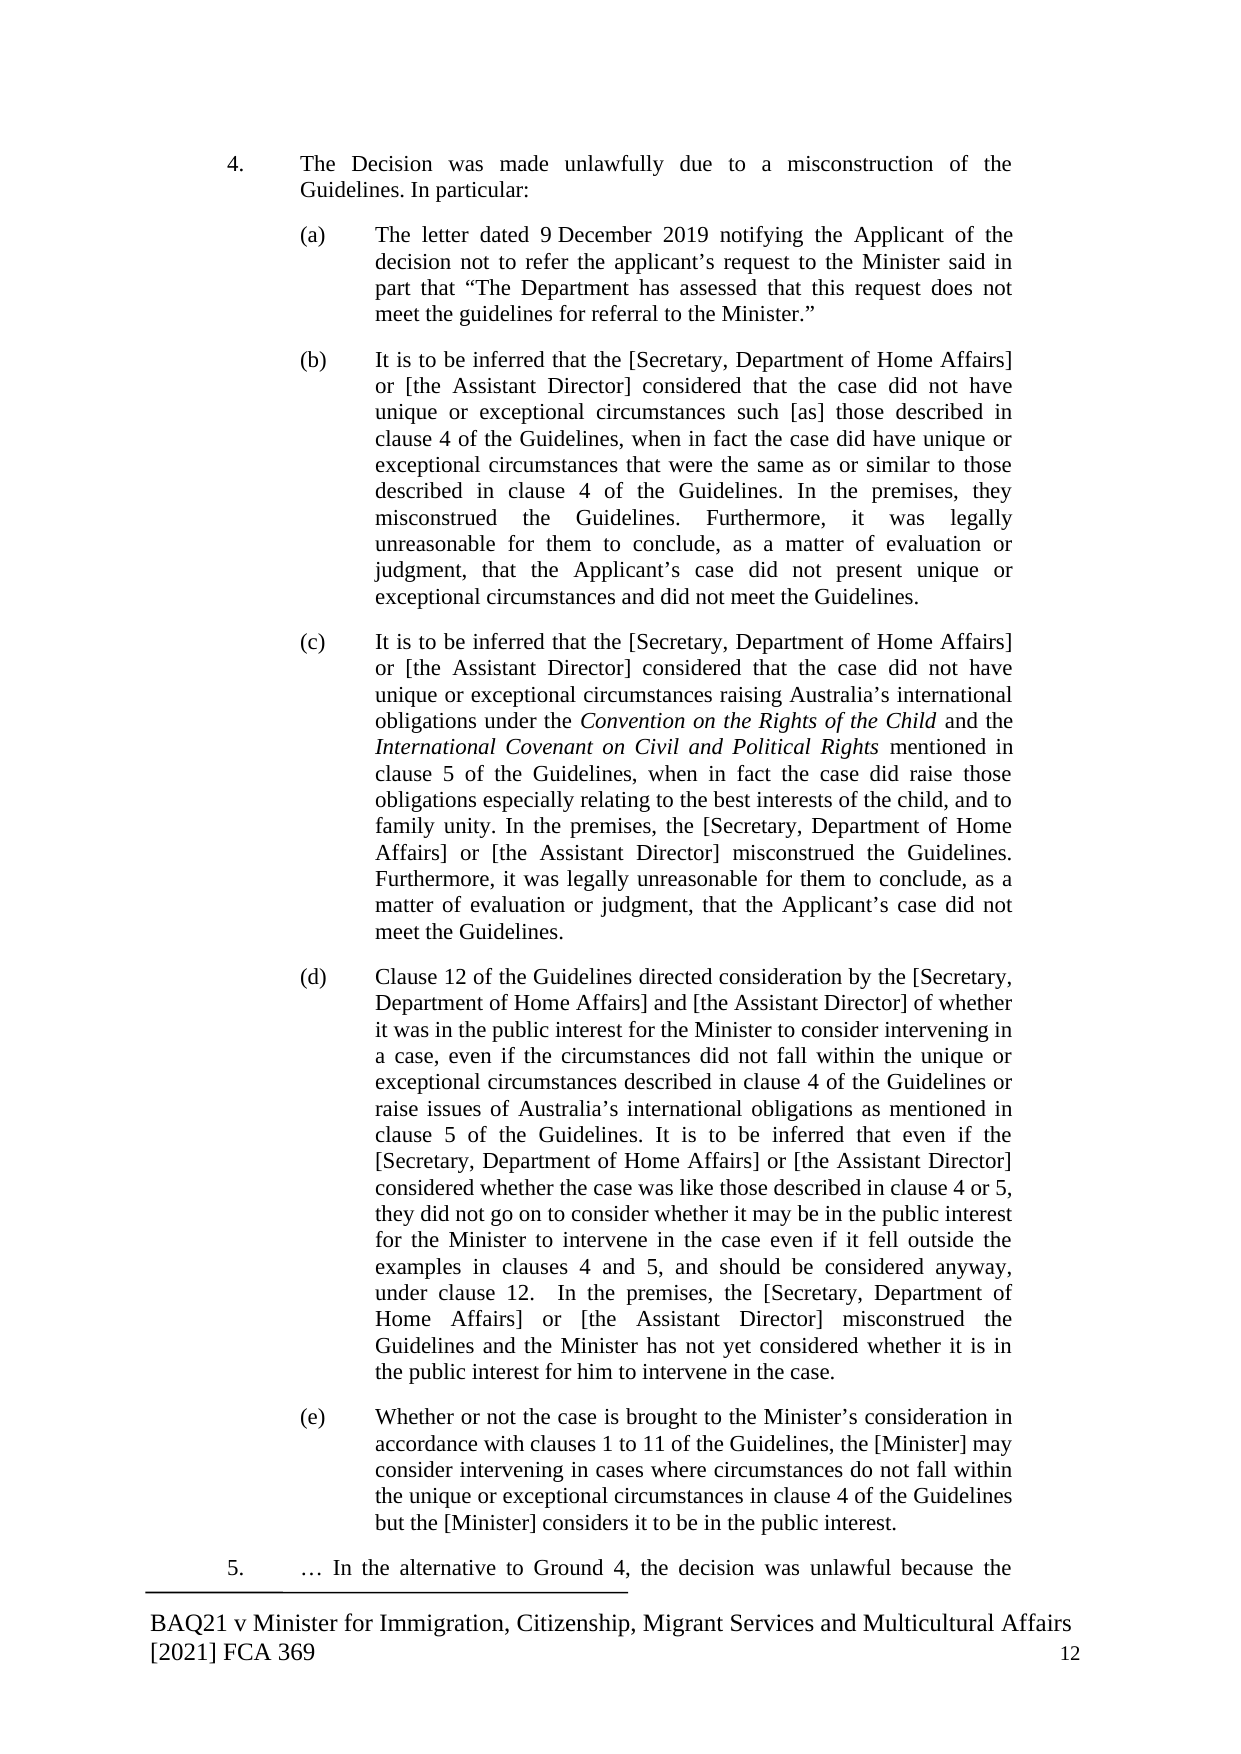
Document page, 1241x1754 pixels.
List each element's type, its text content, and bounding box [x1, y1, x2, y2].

text 4. The Decision was made unlawfully due to a misconstruction of the Guidelines. In particular: [227, 150, 1013, 203]
text (e) Whether or not the case is brought to the Minister’s consideration in accordance with clauses 1 to 11 of the Guidelines, the [Minister] may consider intervening in cases where circumstances do not fall within the unique or exceptional circumstances in clause 4 of the Guidelines but the [Minister] considers it to be in the public interest. [300, 1403, 1013, 1535]
text (c) It is to be inferred that the [Secretary, Department of Home Affairs] or [the Assistant Director] considered that the case did not have unique or exceptional circumstances raising Australia’s international obligations under the Convention on the Rights of the Child and the International Covenant on Civil and Political Rights mentioned in clause 5 of the Guidelines, when in fact the case did raise those obligations especially relating to the best interests of the child, and to family unity. In the premises, the [Secretary, Department of Home Affairs] or [the Assistant Director] misconstrued the Guidelines. Furthermore, it was legally unreasonable for them to conclude, as a matter of evaluation or judgment, that the Applicant’s case did not meet the Guidelines. [300, 628, 1013, 944]
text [227, 1554, 1013, 1580]
text (a) The letter dated 9 December 2019 notifying the Applicant of the decision not to refer the applicant’s request to the Minister said in part that “The Department has assessed that this request does not meet the guidelines for referral to the Minister.” [300, 221, 1013, 327]
text (b) It is to be inferred that the [Secretary, Department of Home Affairs] or [the Assistant Director] considered that the case did not have unique or exceptional circumstances such [as] those described in clause 4 of the Guidelines, when in fact the case did have unique or exceptional circumstances that were the same as or similar to those described in clause 4 of the Guidelines. In the premises, they misconstrued the Guidelines. Furthermore, it was legally unreasonable for them to conclude, as a matter of evaluation or judgment, that the Applicant’s case did not present unique or exceptional circumstances and did not meet the Guidelines. [300, 346, 1013, 609]
text (d) Clause 12 of the Guidelines directed consideration by the [Secretary, Department of Home Affairs] and [the Assistant Director] of whether it was in the public interest for the Minister to consider intervening in a case, even if the circumstances did not fall within the unique or exceptional circumstances described in clause 4 of the Guidelines or raise issues of Australia’s international obligations as mentioned in clause 5 of the Guidelines. It is to be inferred that even if the [Secretary, Department of Home Affairs] or [the Assistant Director] considered whether the case was like those described in clause 4 or 5, they did not go on to consider whether it may be in the public interest for the Minister to intervene in the case even if it fell outside the examples in clauses 4 and 5, and should be considered anyway, under clause 12. In the premises, the [Secretary, Department of Home Affairs] or [the Assistant Director] misconstrued the Guidelines and the Minister has not yet considered whether it is in the public interest for him to intervene in the case. [300, 963, 1013, 1384]
